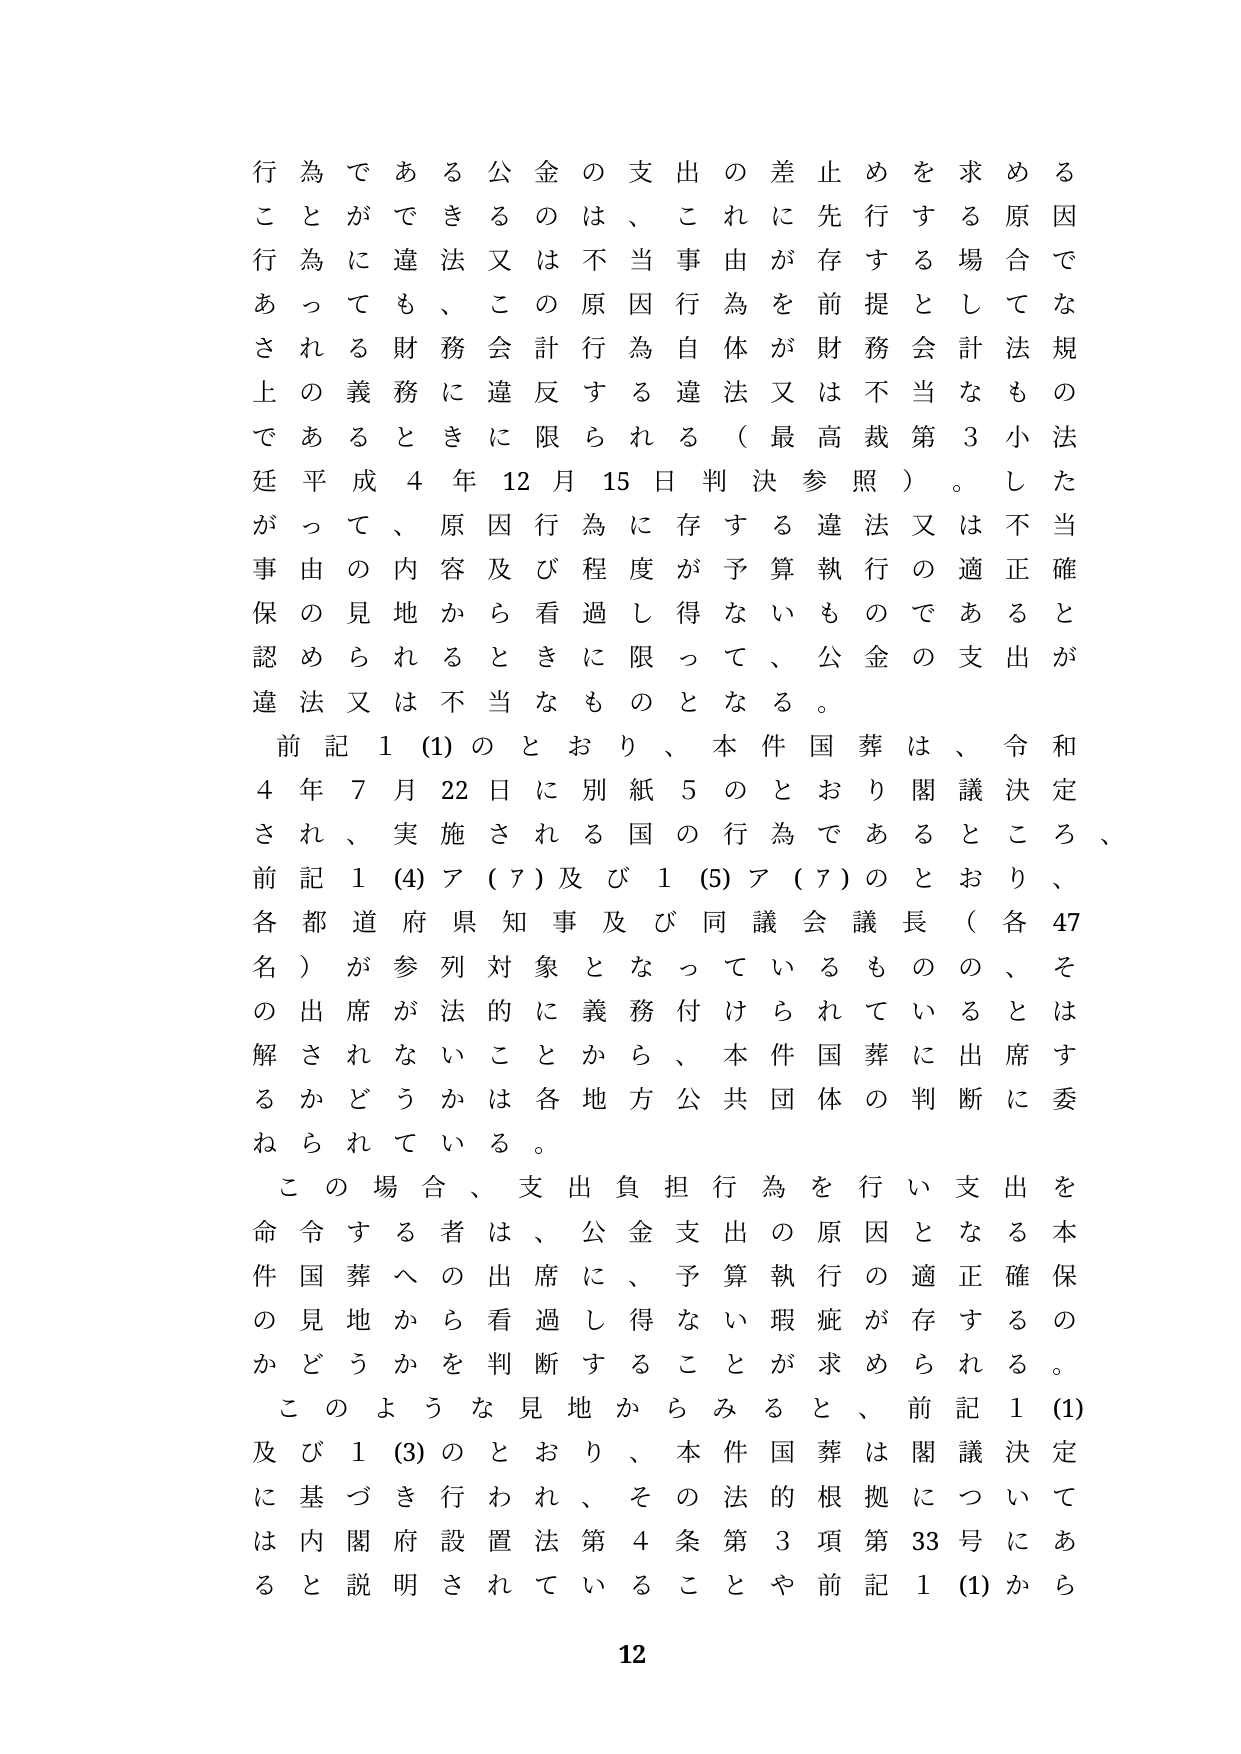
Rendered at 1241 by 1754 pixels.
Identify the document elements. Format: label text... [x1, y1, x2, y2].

text 前記１(1)のとおり、本件国葬は、令和４年７月22日に別紙５のとおり閣議決定され、実施される国の行為であるところ、前記１(4)ア(ｱ)及び１(5)ア(ｱ)のとおり、各都道府県知事及び同議会議長（各47名）が参列対象となっているものの、その出席が法的に義務付けられているとは解されないことから、本件国葬に出席するかどうかは各地方公共団体の判断に委ねられている。 [229, 722, 1100, 1164]
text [229, 1385, 1100, 1606]
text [229, 148, 1100, 722]
text この場合、支出負担行為を行い支出を命令する者は、公金支出の原因となる本件国葬への出席に、予算執行の適正確保の見地から看過し得ない瑕疵が存するのかどうかを判断することが求められる。 [229, 1164, 1100, 1385]
